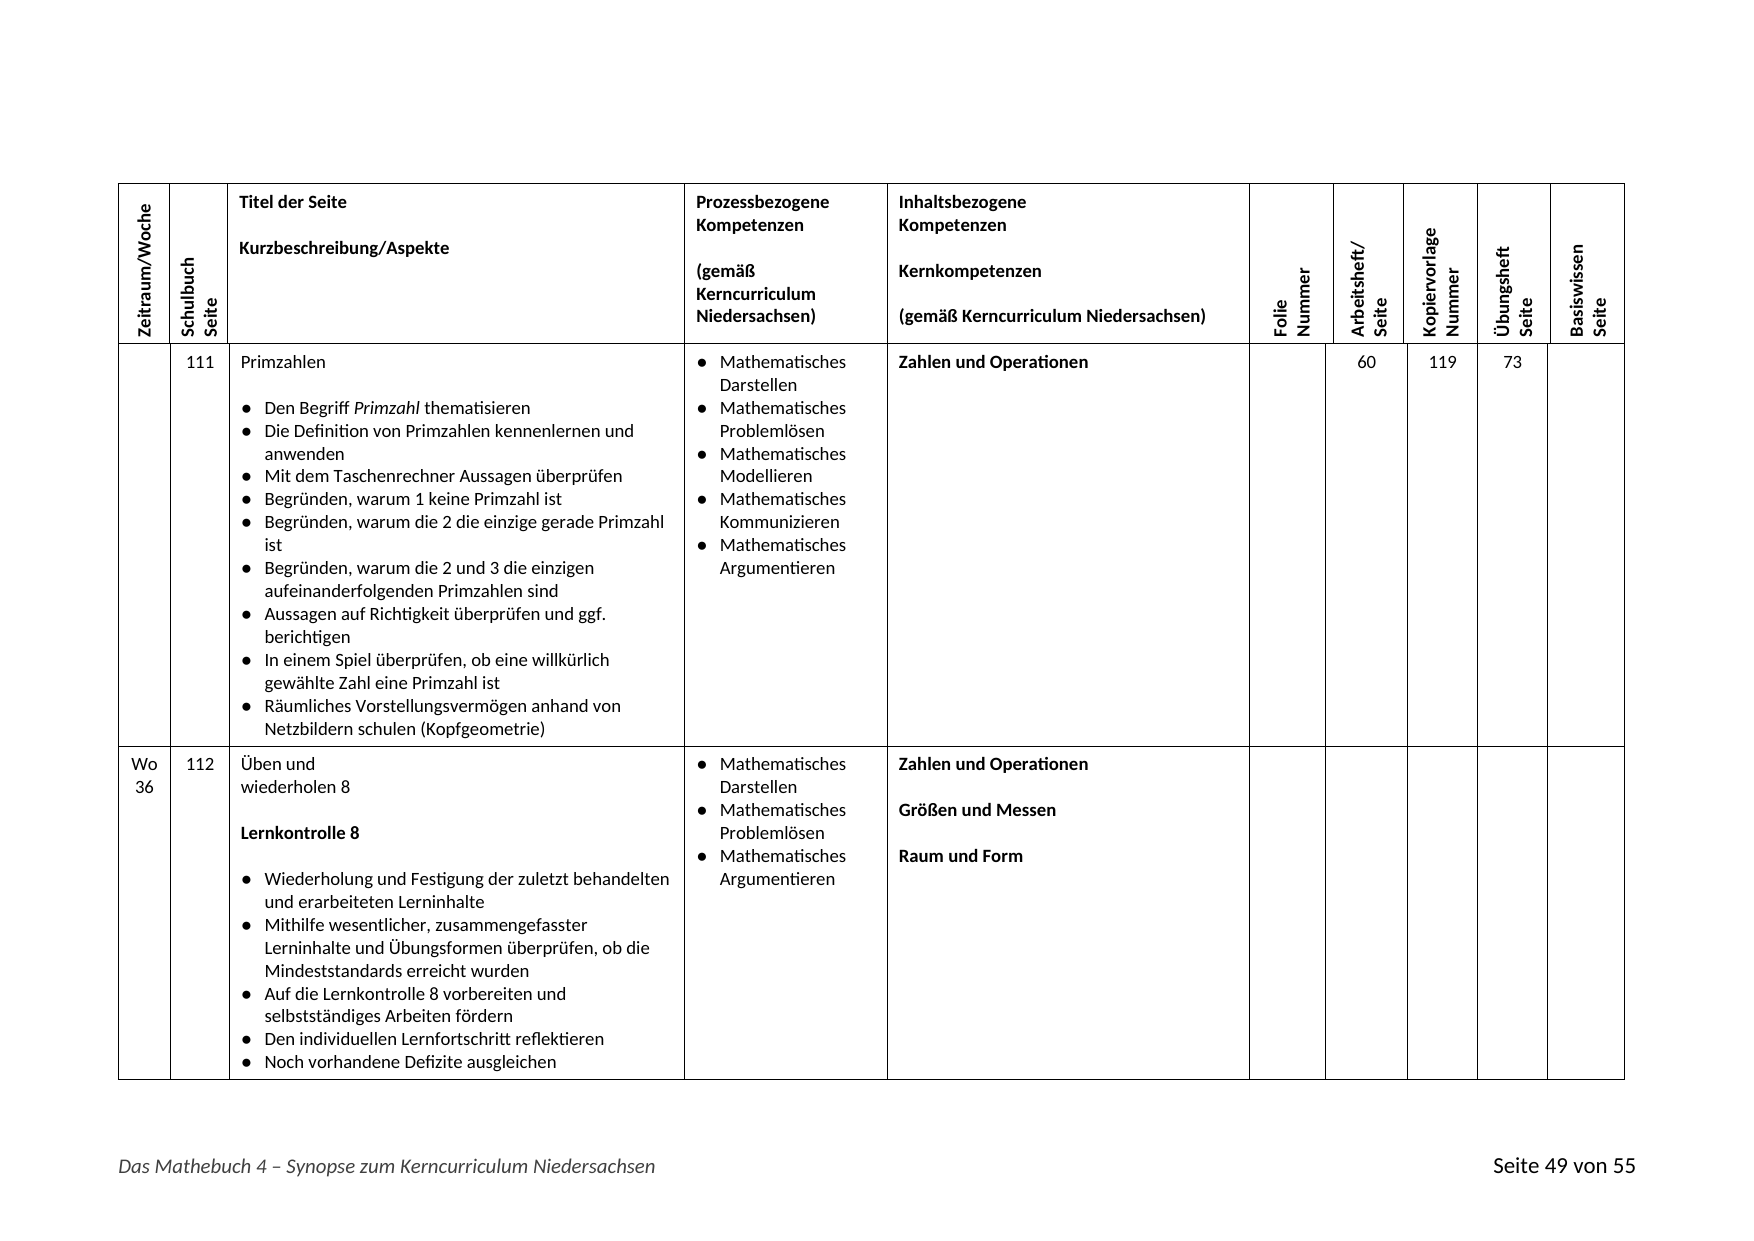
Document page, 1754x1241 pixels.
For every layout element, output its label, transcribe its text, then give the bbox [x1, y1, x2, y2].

table_cell [1548, 747, 1624, 1079]
table_cell 60 [1326, 344, 1407, 746]
table_cell Wo 36 [119, 747, 170, 1079]
table_header Übungsheft Seite [1478, 184, 1550, 343]
table_header Basiswissen Seite [1551, 184, 1624, 343]
table_cell [1478, 747, 1547, 1079]
table_header Zeitraum/Woche [119, 184, 169, 343]
table_cell [119, 344, 170, 746]
table_cell [1408, 747, 1477, 1079]
table_cell [1548, 344, 1624, 746]
table_cell Mathematisches Darstellen Mathematisches Problemlösen Mathematisches Argumentieren [685, 747, 887, 1079]
table_header Prozessbezogene Kompetenzen (gemäß Kerncurriculum Niedersachsen) [685, 184, 887, 343]
table_cell [1250, 344, 1325, 746]
table_cell Mathematisches Darstellen Mathematisches Problemlösen Mathematisches Modellieren Mathematisches Kommunizieren Mathematisches Argumentieren [685, 344, 887, 746]
table_header Inhaltsbezogene Kompetenzen Kernkompetenzen (gemäß Kerncurriculum Niedersachsen) [888, 184, 1249, 343]
table_header Schulbuch Seite [170, 184, 227, 343]
table_cell Zahlen und Operationen [888, 344, 1249, 746]
table_header Kopiervorlage Nummer [1404, 184, 1477, 343]
table_cell 111 [171, 344, 229, 746]
table_cell [1250, 747, 1325, 1079]
table_header Titel der Seite Kurzbeschreibung/Aspekte [228, 184, 684, 343]
table_cell Primzahlen Den Begriff Primzahl thematisieren Die Definition von Primzahlen kennenlernen und anwenden Mit dem Taschenrechner Aussagen überprüfen Begründen, warum 1 keine Primzahl ist Begründen, warum die 2 die einzige gerade Primzahl ist Begründen, warum die 2 und 3 die einzigen aufeinanderfolgenden Primzahlen sind Aussagen auf Richtigkeit überprüfen und ggf. berichtigen In einem Spiel überprüfen, ob eine willkürlich gewählte Zahl eine Primzahl ist Räumliches Vorstellungsvermögen anhand von Netzbildern schulen (Kopfgeometrie) [230, 344, 684, 746]
table_header Arbeitsheft/ Seite [1334, 184, 1403, 343]
table_cell [1326, 747, 1407, 1079]
table_cell 112 [171, 747, 229, 1079]
table_cell Üben und wiederholen 8 Lernkontrolle 8 Wiederholung und Festigung der zuletzt behandelten und erarbeiteten Lerninhalte Mithilfe wesentlicher, zusammengefasster Lerninhalte und Übungsformen überprüfen, ob die Mindeststandards erreicht wurden Auf die Lernkontrolle 8 vorbereiten und selbstständiges Arbeiten fördern Den individuellen Lernfortschritt reflektieren Noch vorhandene Defizite ausgleichen [230, 747, 684, 1079]
table_cell 119 [1408, 344, 1477, 746]
table_cell Zahlen und Operationen Größen und Messen Raum und Form [888, 747, 1249, 1079]
table_header Folie Nummer [1250, 184, 1333, 343]
table_cell 73 [1478, 344, 1547, 746]
